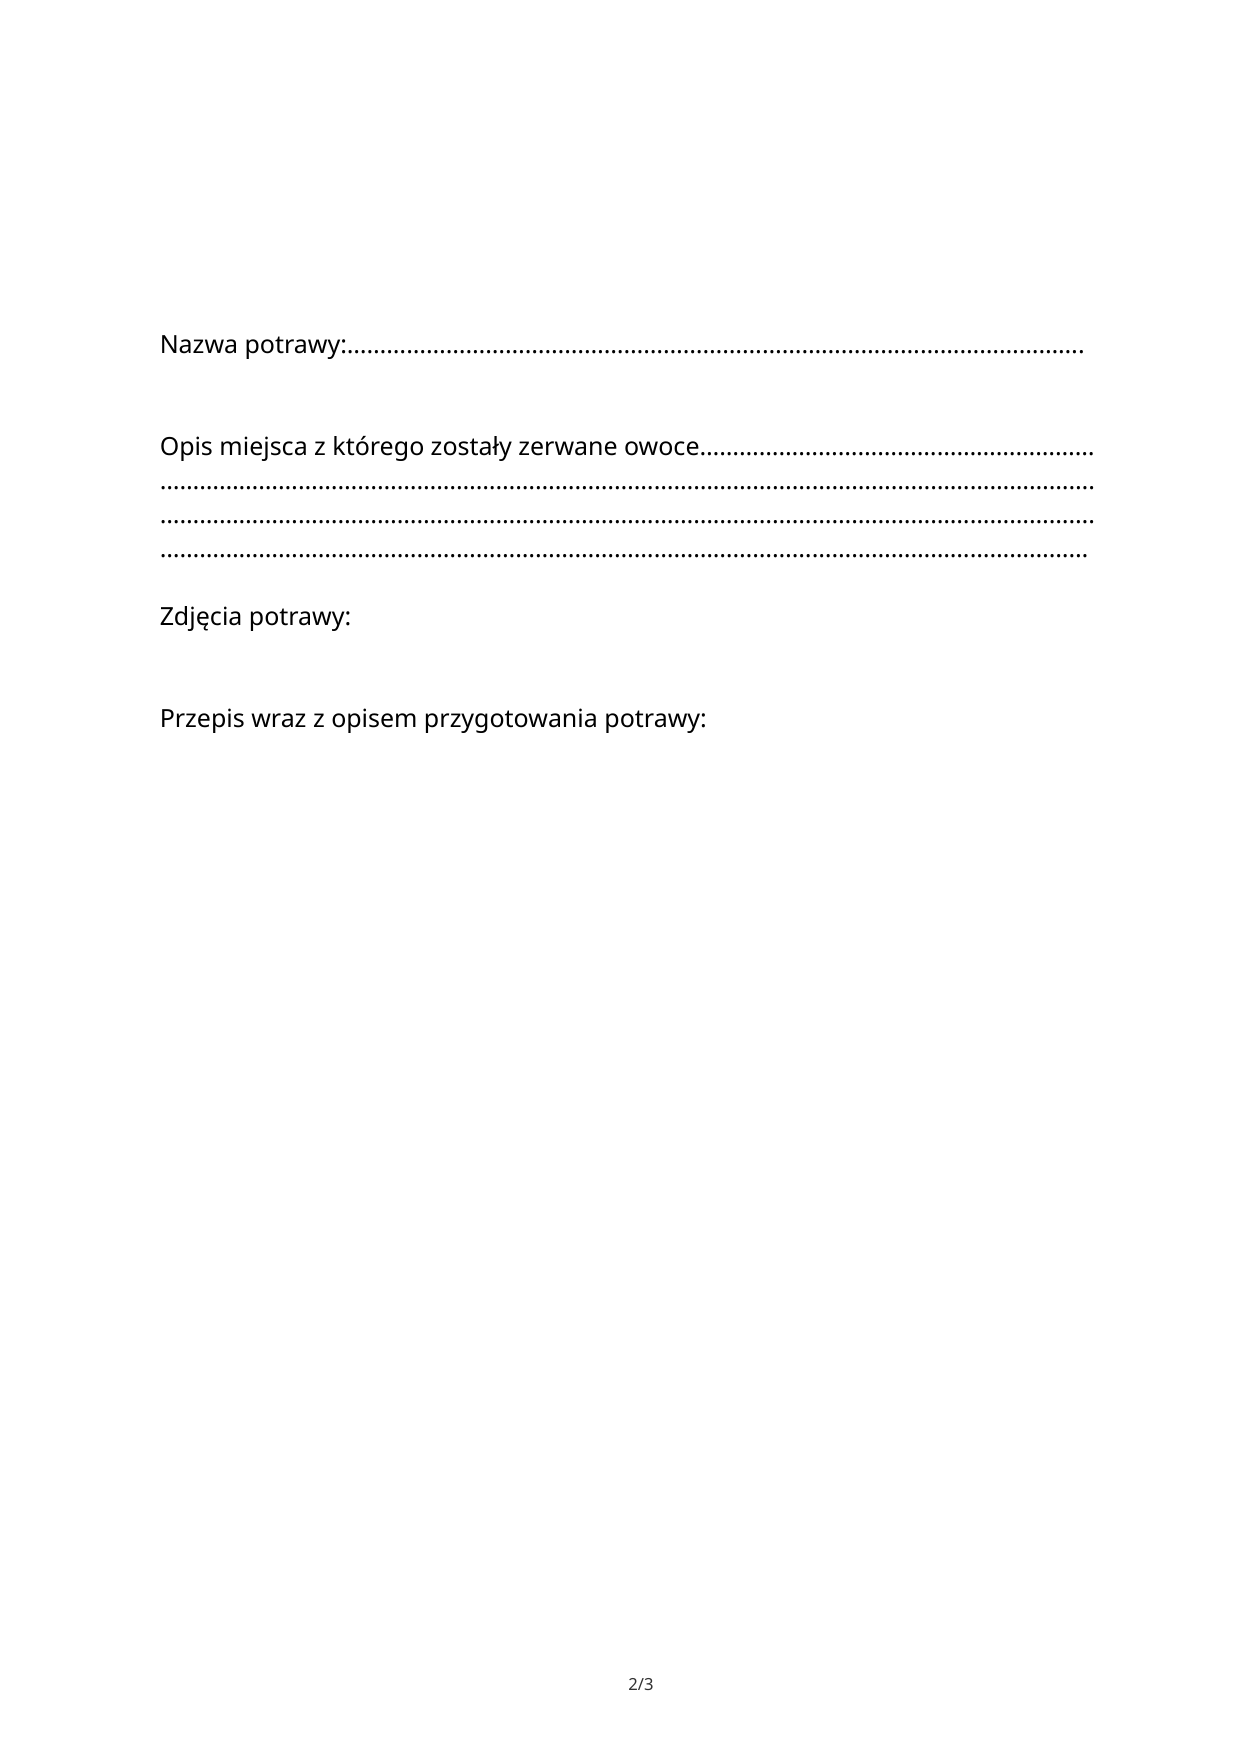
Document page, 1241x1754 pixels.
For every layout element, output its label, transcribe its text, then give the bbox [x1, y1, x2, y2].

text …………………………………………………………………………………………………………………………… [159, 531, 1122, 565]
text ……………………………………………………………………………………………………………………………. [159, 497, 1122, 531]
text Opis miejsca z którego zostały zerwane owoce…………………………………………………… [159, 428, 1122, 462]
text Nazwa potrawy:…………………………………………………………………………………………………. [159, 326, 1122, 360]
text Zdjęcia potrawy: [159, 599, 1122, 633]
text ……………………………………………………………………………………………………………………………. [159, 462, 1122, 497]
text Przepis wraz z opisem przygotowania potrawy: [159, 701, 1122, 735]
